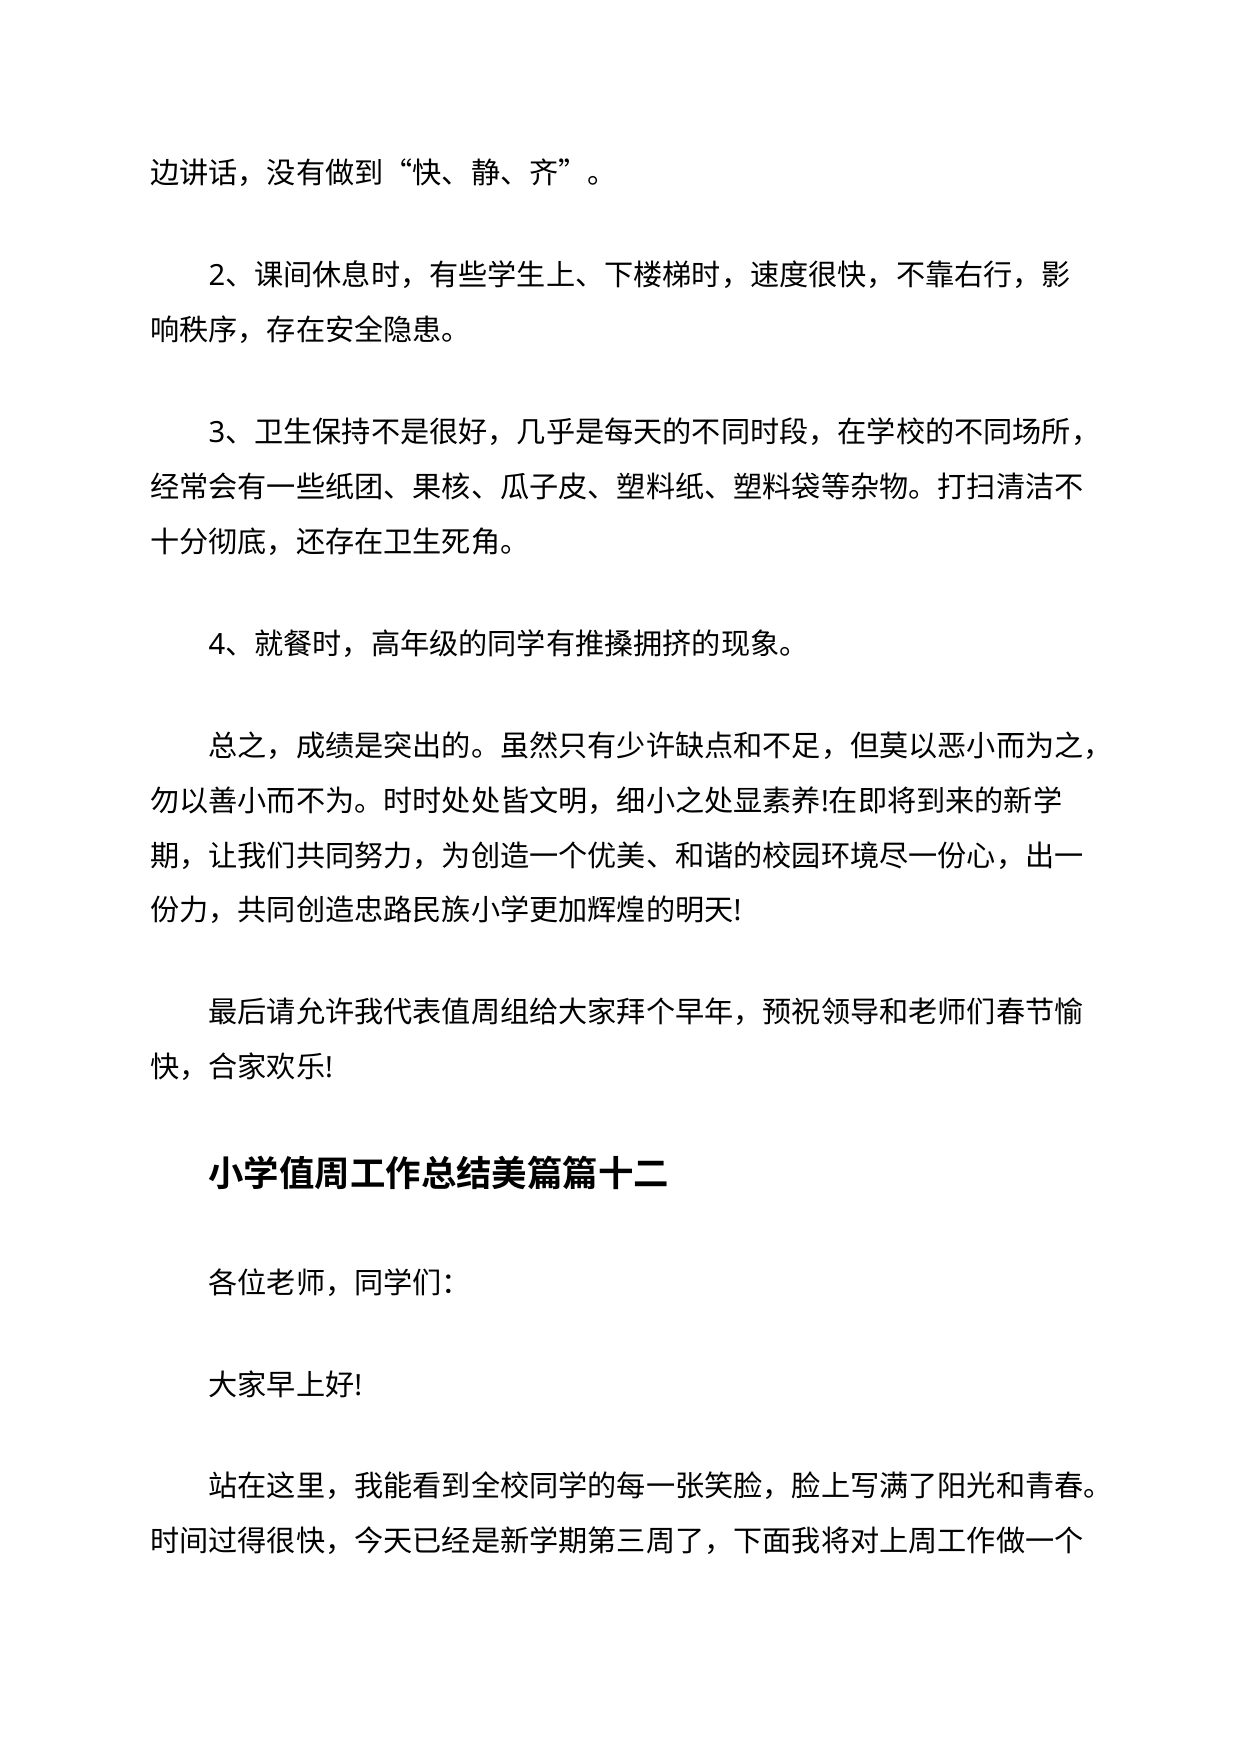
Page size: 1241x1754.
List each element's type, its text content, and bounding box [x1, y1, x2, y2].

text 总之，成绩是突出的。虽然只有少许缺点和不足，但莫以恶小而为之，勿以善小而不为。时时处处皆文明，细小之处显素养!在即将到来的新学期，让我们共同努力，为创造一个优美、和谐的校园环境尽一份心，出一份力，共同创造忠路民族小学更加辉煌的明天! [150, 722, 1090, 929]
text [150, 1463, 1090, 1560]
text 2、课间休息时，有些学生上、下楼梯时，速度很快，不靠右行，影响秩序，存在安全隐患。 [150, 252, 1090, 349]
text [150, 150, 1090, 192]
text 4、就餐时，高年级的同学有推搡拥挤的现象。 [150, 620, 1090, 663]
text 各位老师，同学们： [150, 1259, 1090, 1302]
text 3、卫生保持不是很好，几乎是每天的不同时段，在学校的不同场所，经常会有一些纸团、果核、瓜子皮、塑料纸、塑料袋等杂物。打扫清洁不十分彻底，还存在卫生死角。 [150, 408, 1090, 561]
text 最后请允许我代表值周组给大家拜个早年，预祝领导和老师们春节愉快，合家欢乐! [150, 989, 1090, 1086]
text 大家早上好! [150, 1361, 1090, 1403]
text 小学值周工作总结美篇篇十二 [150, 1146, 1090, 1197]
